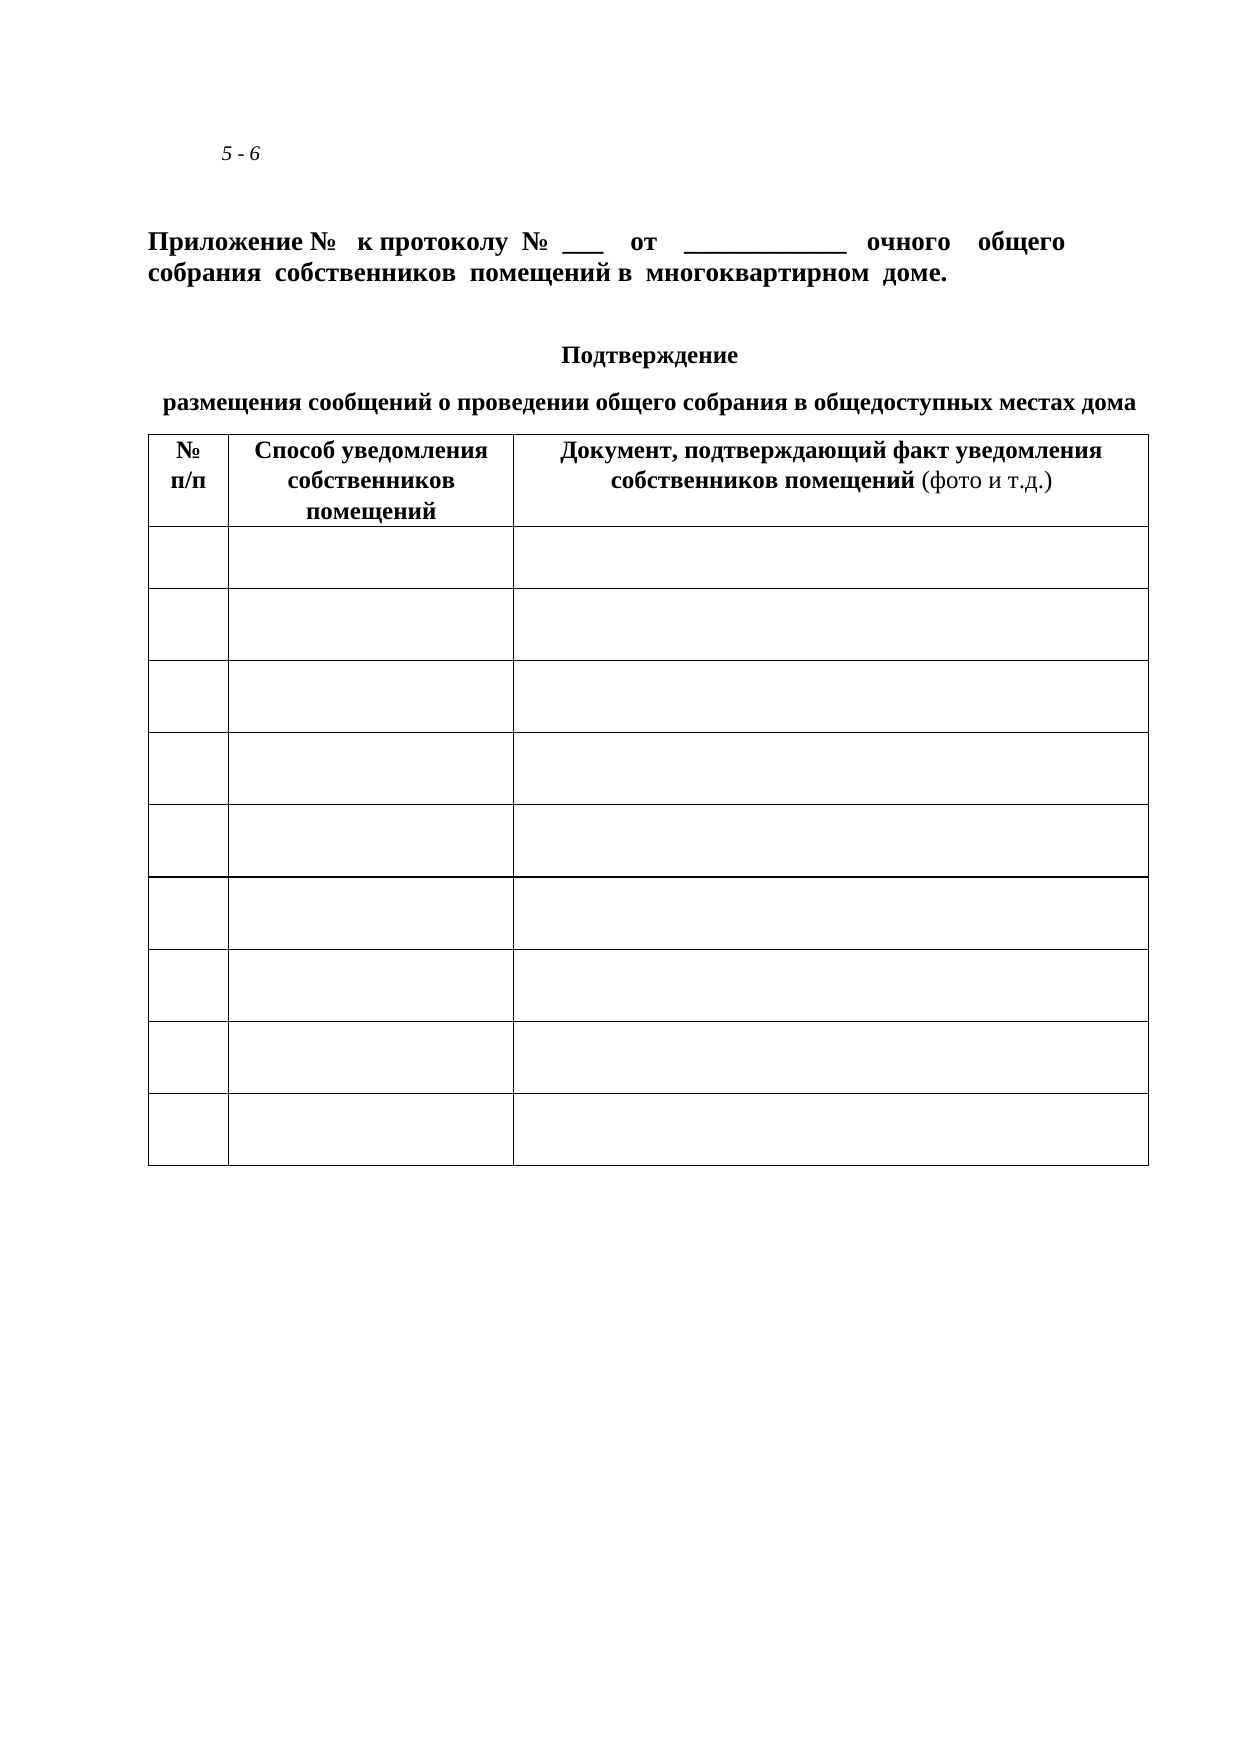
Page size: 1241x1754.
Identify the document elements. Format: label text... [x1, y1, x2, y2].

table_header № п/п [149, 435, 228, 526]
table_cell [149, 1094, 228, 1165]
table_header Способ уведомления собственников помещений [229, 435, 513, 526]
table_cell [514, 1022, 1148, 1093]
table_cell [149, 661, 228, 732]
text Подтверждение [148, 340, 1152, 368]
table_cell [514, 950, 1148, 1021]
table_cell [149, 878, 228, 948]
table_cell [229, 661, 513, 732]
table_cell [149, 733, 228, 804]
table_cell [149, 589, 228, 660]
table_cell [229, 1022, 513, 1093]
table_cell [229, 950, 513, 1021]
table_cell [514, 733, 1148, 804]
table_cell [229, 805, 513, 876]
table_cell [149, 527, 228, 588]
table_cell [229, 733, 513, 804]
table_cell [514, 527, 1148, 588]
text Приложение № к протоколу № ___ от ____________ очного общего собрания собственников помещений в многоквартирном доме. [148, 225, 1152, 287]
text 5 - 6 [148, 141, 1152, 165]
table_header Документ, подтверждающий факт уведомления собственников помещений (фото и т.д.) [514, 435, 1148, 526]
table_cell [149, 805, 228, 876]
table_cell [514, 878, 1148, 948]
table_cell [229, 527, 513, 588]
table_cell [229, 1094, 513, 1165]
table_cell [514, 661, 1148, 732]
table_cell [149, 1022, 228, 1093]
table_cell [514, 1094, 1148, 1165]
table_cell [514, 589, 1148, 660]
text размещения сообщений о проведении общего собрания в общедоступных местах дома [148, 387, 1152, 416]
table_cell [149, 950, 228, 1021]
table_cell [229, 589, 513, 660]
table_cell [229, 878, 513, 948]
table_cell [514, 805, 1148, 876]
